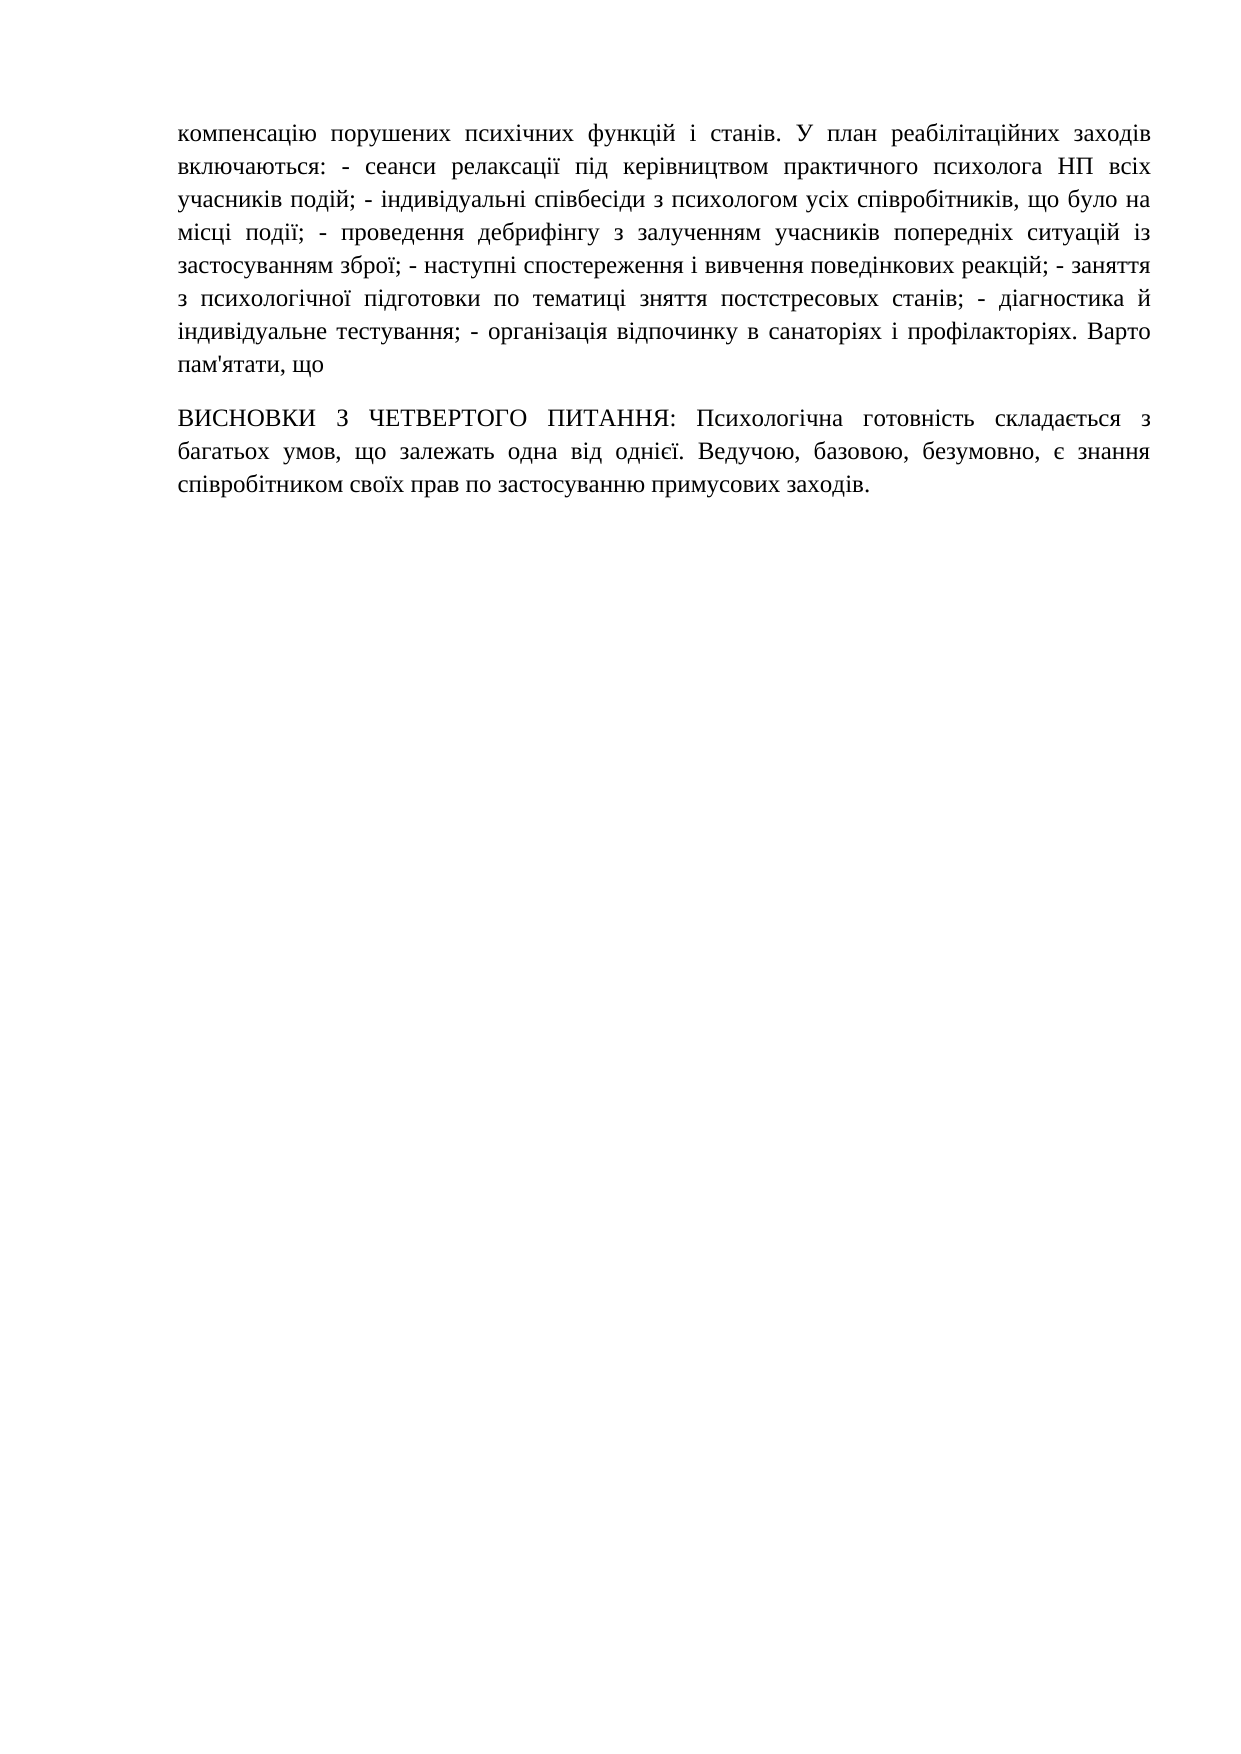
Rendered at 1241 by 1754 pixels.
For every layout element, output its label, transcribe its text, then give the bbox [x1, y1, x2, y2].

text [177, 118, 1152, 378]
text ВИСНОВКИ З ЧЕТВЕРТОГО ПИТАННЯ: Психологічна готовність складається з багатьох умов, що залежать одна від однієї. Ведучою, базовою, безумовно, є знання співробітником своїх прав по застосуванню примусових заходів. [177, 403, 1152, 498]
